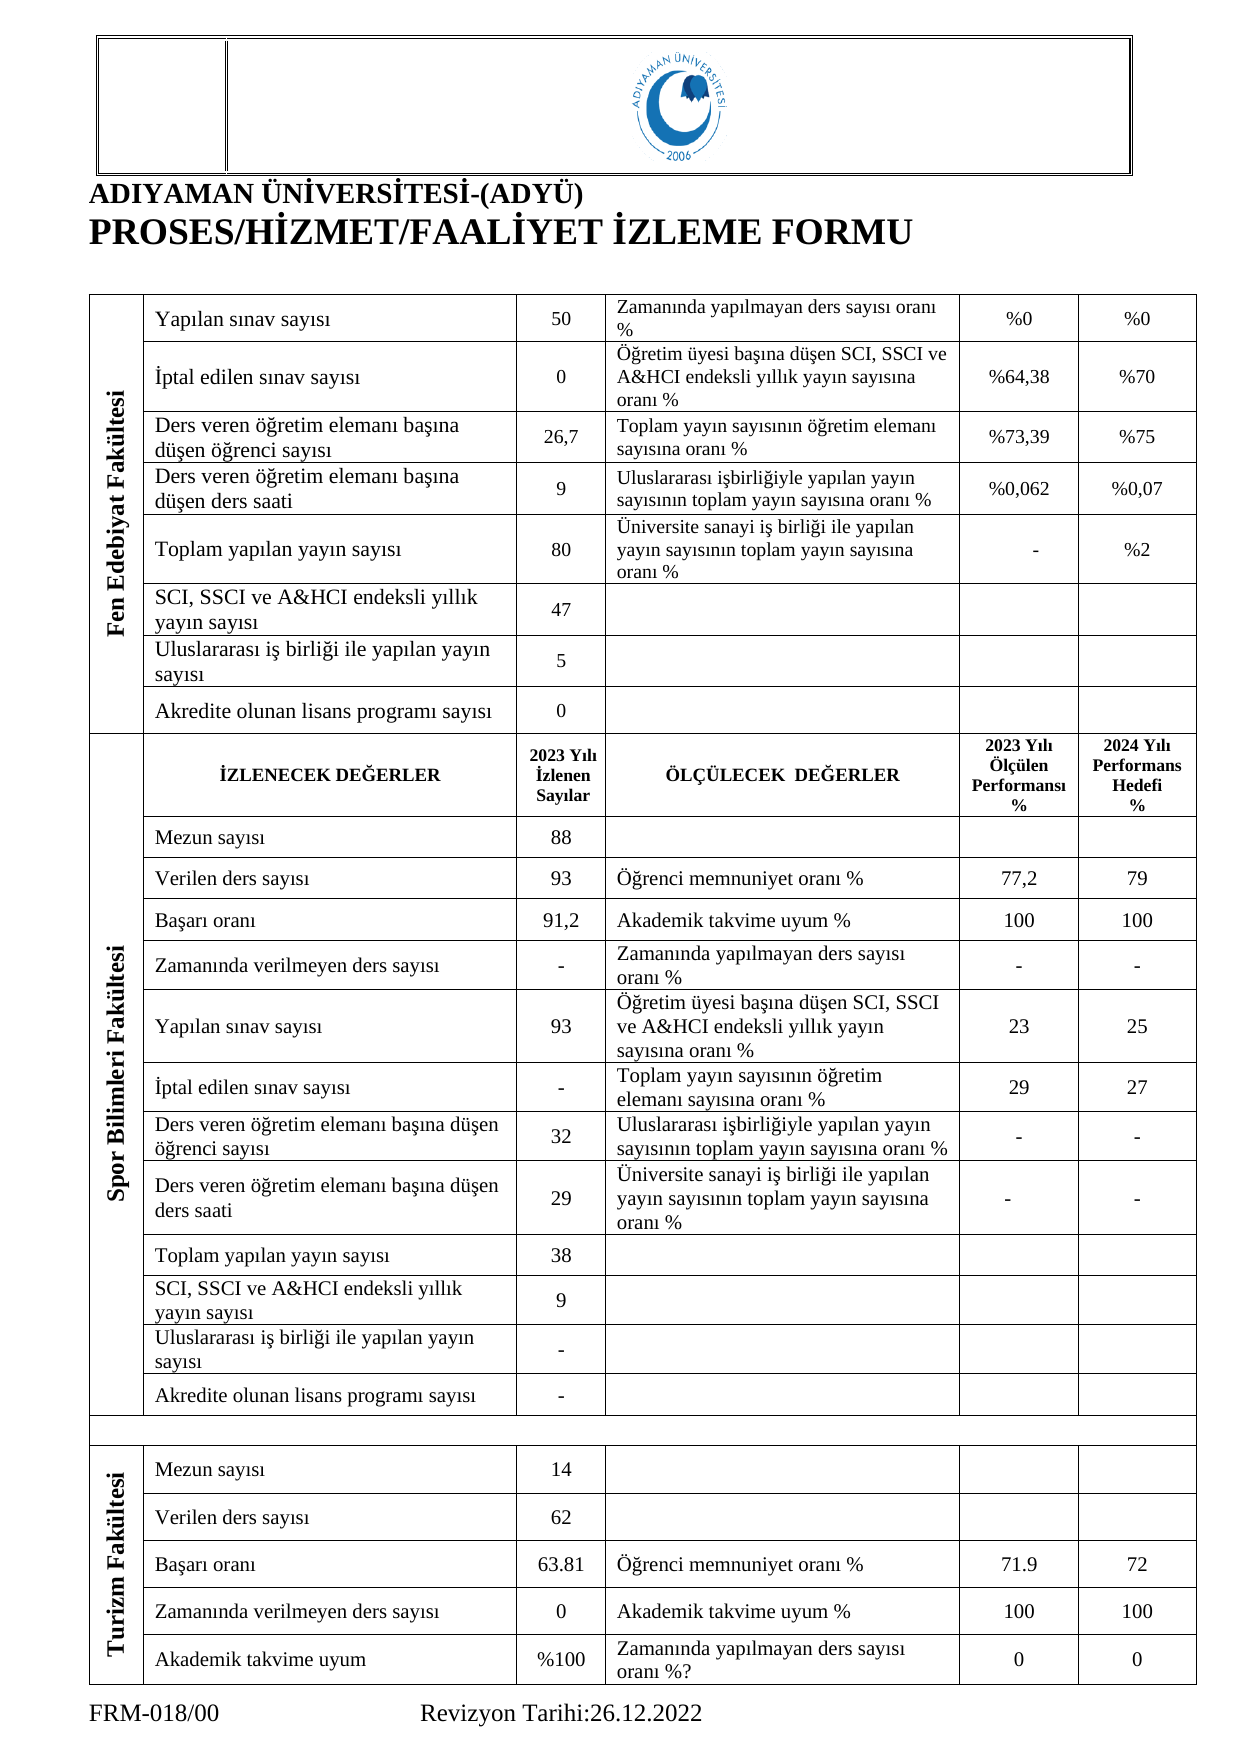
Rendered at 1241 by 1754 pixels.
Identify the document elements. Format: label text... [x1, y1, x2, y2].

table_cell [606, 687, 959, 733]
table_cell [90, 1416, 1196, 1445]
table_cell Mezun sayısı [144, 1446, 516, 1492]
table_cell SCI, SSCI ve A&HCI endeksli yıllık yayın sayısı [144, 584, 516, 634]
table_cell - [960, 1161, 1078, 1234]
table_cell [960, 1446, 1078, 1492]
table_cell [1079, 1276, 1196, 1324]
table_cell 27 [1079, 1063, 1196, 1111]
table_cell 91,2 [517, 899, 605, 940]
table_cell [1079, 817, 1196, 857]
table_cell - [517, 1063, 605, 1111]
table_cell 5 [517, 636, 605, 686]
table_cell Zamanında yapılmayan ders sayısı oranı %? [606, 1635, 959, 1683]
table_cell Yapılan sınav sayısı [144, 295, 516, 341]
table_cell 0 [517, 342, 605, 411]
table_cell 50 [517, 295, 605, 341]
table_cell Uluslararası işbirliğiyle yapılan yayın sayısının toplam yayın sayısına oranı % [606, 1112, 959, 1160]
table_cell 38 [517, 1235, 605, 1275]
table_cell 32 [517, 1112, 605, 1160]
table_cell %0,07 [1079, 463, 1196, 514]
table_cell 71.9 [960, 1541, 1078, 1587]
table_cell 72 [1079, 1541, 1196, 1587]
table_cell %64,38 [960, 342, 1078, 411]
table_cell %2 [1079, 515, 1196, 583]
table_cell Turizm Fakültesi [90, 1446, 143, 1683]
table_cell [606, 636, 959, 686]
table_cell 80 [517, 515, 605, 583]
table_cell Zamanında verilmeyen ders sayısı [144, 1588, 516, 1634]
table_cell Uluslararası işbirliğiyle yapılan yayın sayısının toplam yayın sayısına oranı % [606, 463, 959, 514]
table_cell 14 [517, 1446, 605, 1492]
table_cell 2024 Yılı Performans Hedefi % [1079, 734, 1196, 816]
table_cell 2023 Yılı Ölçülen Performansı % [960, 734, 1078, 816]
table_cell Öğrenci memnuniyet oranı % [606, 1541, 959, 1587]
table_cell Mezun sayısı [144, 817, 516, 857]
table_cell - [1079, 941, 1196, 989]
table_cell [606, 817, 959, 857]
table_cell 77,2 [960, 858, 1078, 898]
table_cell [960, 1494, 1078, 1540]
table_cell Uluslararası iş birliği ile yapılan yayın sayısı [144, 636, 516, 686]
table_cell İZLENECEK DEĞERLER [144, 734, 516, 816]
table_cell İptal edilen sınav sayısı [144, 342, 516, 411]
table_cell Ders veren öğretim elemanı başına düşen öğrenci sayısı [144, 412, 516, 462]
table_cell 100 [1079, 1588, 1196, 1634]
table_cell Öğretim üyesi başına düşen SCI, SSCI ve A&HCI endeksli yıllık yayın sayısına oranı % [606, 990, 959, 1062]
table_cell Üniversite sanayi iş birliği ile yapılan yayın sayısının toplam yayın sayısına oranı % [606, 1161, 959, 1234]
table_cell 0 [517, 1588, 605, 1634]
table_cell Toplam yayın sayısının öğretim elemanı sayısına oranı % [606, 1063, 959, 1111]
table_cell [1079, 1494, 1196, 1540]
table_cell 9 [517, 463, 605, 514]
table_cell Üniversite sanayi iş birliği ile yapılan yayın sayısının toplam yayın sayısına oranı % [606, 515, 959, 583]
table_cell [606, 1235, 959, 1275]
table_cell - [1079, 1161, 1196, 1234]
table_cell Akademik takvime uyum % [606, 899, 959, 940]
table_cell - [960, 941, 1078, 989]
table_cell [606, 1374, 959, 1415]
table_cell Zamanında verilmeyen ders sayısı [144, 941, 516, 989]
table_cell Zamanında yapılmayan ders sayısı oranı % [606, 941, 959, 989]
table_cell [960, 1235, 1078, 1275]
table_cell Uluslararası iş birliği ile yapılan yayın sayısı [144, 1325, 516, 1373]
table_cell [606, 1276, 959, 1324]
table_cell İptal edilen sınav sayısı [144, 1063, 516, 1111]
table_cell %70 [1079, 342, 1196, 411]
table_cell %100 [517, 1635, 605, 1683]
table_cell - [960, 1112, 1078, 1160]
table_cell 47 [517, 584, 605, 634]
table_cell Toplam yapılan yayın sayısı [144, 1235, 516, 1275]
table_cell Verilen ders sayısı [144, 1494, 516, 1540]
table_cell Akredite olunan lisans programı sayısı [144, 687, 516, 733]
table_cell 0 [517, 687, 605, 733]
table_cell %0,062 [960, 463, 1078, 514]
table_cell Başarı oranı [144, 899, 516, 940]
table_cell 23 [960, 990, 1078, 1062]
table_cell [1079, 1325, 1196, 1373]
table_cell %73,39 [960, 412, 1078, 462]
table_cell [1079, 636, 1196, 686]
table_cell 0 [1079, 1635, 1196, 1683]
table_cell 29 [517, 1161, 605, 1234]
table_cell Öğretim üyesi başına düşen SCI, SSCI ve A&HCI endeksli yıllık yayın sayısına oranı % [606, 342, 959, 411]
table_cell Başarı oranı [144, 1541, 516, 1587]
table_cell ÖLÇÜLECEK DEĞERLER [606, 734, 959, 816]
table_cell 93 [517, 858, 605, 898]
table_cell Öğrenci memnuniyet oranı % [606, 858, 959, 898]
table_cell Akademik takvime uyum [144, 1635, 516, 1683]
table_cell 26,7 [517, 412, 605, 462]
table_cell [960, 1276, 1078, 1324]
table_cell 63.81 [517, 1541, 605, 1587]
table_cell [1079, 1446, 1196, 1492]
table_cell %0 [960, 295, 1078, 341]
table_cell Spor Bilimleri Fakültesi [90, 734, 143, 1415]
table_cell 79 [1079, 858, 1196, 898]
table_cell Toplam yapılan yayın sayısı [144, 515, 516, 583]
table_cell 9 [517, 1276, 605, 1324]
table_cell Ders veren öğretim elemanı başına düşen ders saati [144, 463, 516, 514]
table_cell [606, 1446, 959, 1492]
table_cell 93 [517, 990, 605, 1062]
table_cell - [517, 941, 605, 989]
table_cell [960, 584, 1078, 634]
table_cell [1079, 687, 1196, 733]
table_cell 2023 Yılı İzlenen Sayılar [517, 734, 605, 816]
table_cell 62 [517, 1494, 605, 1540]
table_cell [606, 1494, 959, 1540]
table_cell - [517, 1325, 605, 1373]
table_cell - [1079, 1112, 1196, 1160]
table_cell Akredite olunan lisans programı sayısı [144, 1374, 516, 1415]
table_cell [960, 636, 1078, 686]
table_cell - [960, 515, 1078, 583]
table_cell Yapılan sınav sayısı [144, 990, 516, 1062]
table_cell [1079, 584, 1196, 634]
table_cell - [517, 1374, 605, 1415]
table_cell Zamanında yapılmayan ders sayısı oranı % [606, 295, 959, 341]
table_cell Ders veren öğretim elemanı başına düşen öğrenci sayısı [144, 1112, 516, 1160]
table_cell 0 [960, 1635, 1078, 1683]
table_cell [960, 1374, 1078, 1415]
table_cell [1079, 1374, 1196, 1415]
table_cell Verilen ders sayısı [144, 858, 516, 898]
picture [621, 38, 737, 173]
table_cell 100 [960, 899, 1078, 940]
table_cell [606, 584, 959, 634]
table_cell [1079, 1235, 1196, 1275]
table_cell [960, 687, 1078, 733]
table_cell Toplam yayın sayısının öğretim elemanı sayısına oranı % [606, 412, 959, 462]
table_cell 29 [960, 1063, 1078, 1111]
table_cell %0 [1079, 295, 1196, 341]
table_cell SCI, SSCI ve A&HCI endeksli yıllık yayın sayısı [144, 1276, 516, 1324]
table_cell Ders veren öğretim elemanı başına düşen ders saati [144, 1161, 516, 1234]
table_cell [606, 1325, 959, 1373]
table_cell 100 [1079, 899, 1196, 940]
table_cell [960, 817, 1078, 857]
table_cell Akademik takvime uyum % [606, 1588, 959, 1634]
table_cell 25 [1079, 990, 1196, 1062]
table_cell [960, 1325, 1078, 1373]
table_cell 100 [960, 1588, 1078, 1634]
table_cell 88 [517, 817, 605, 857]
table_cell %75 [1079, 412, 1196, 462]
